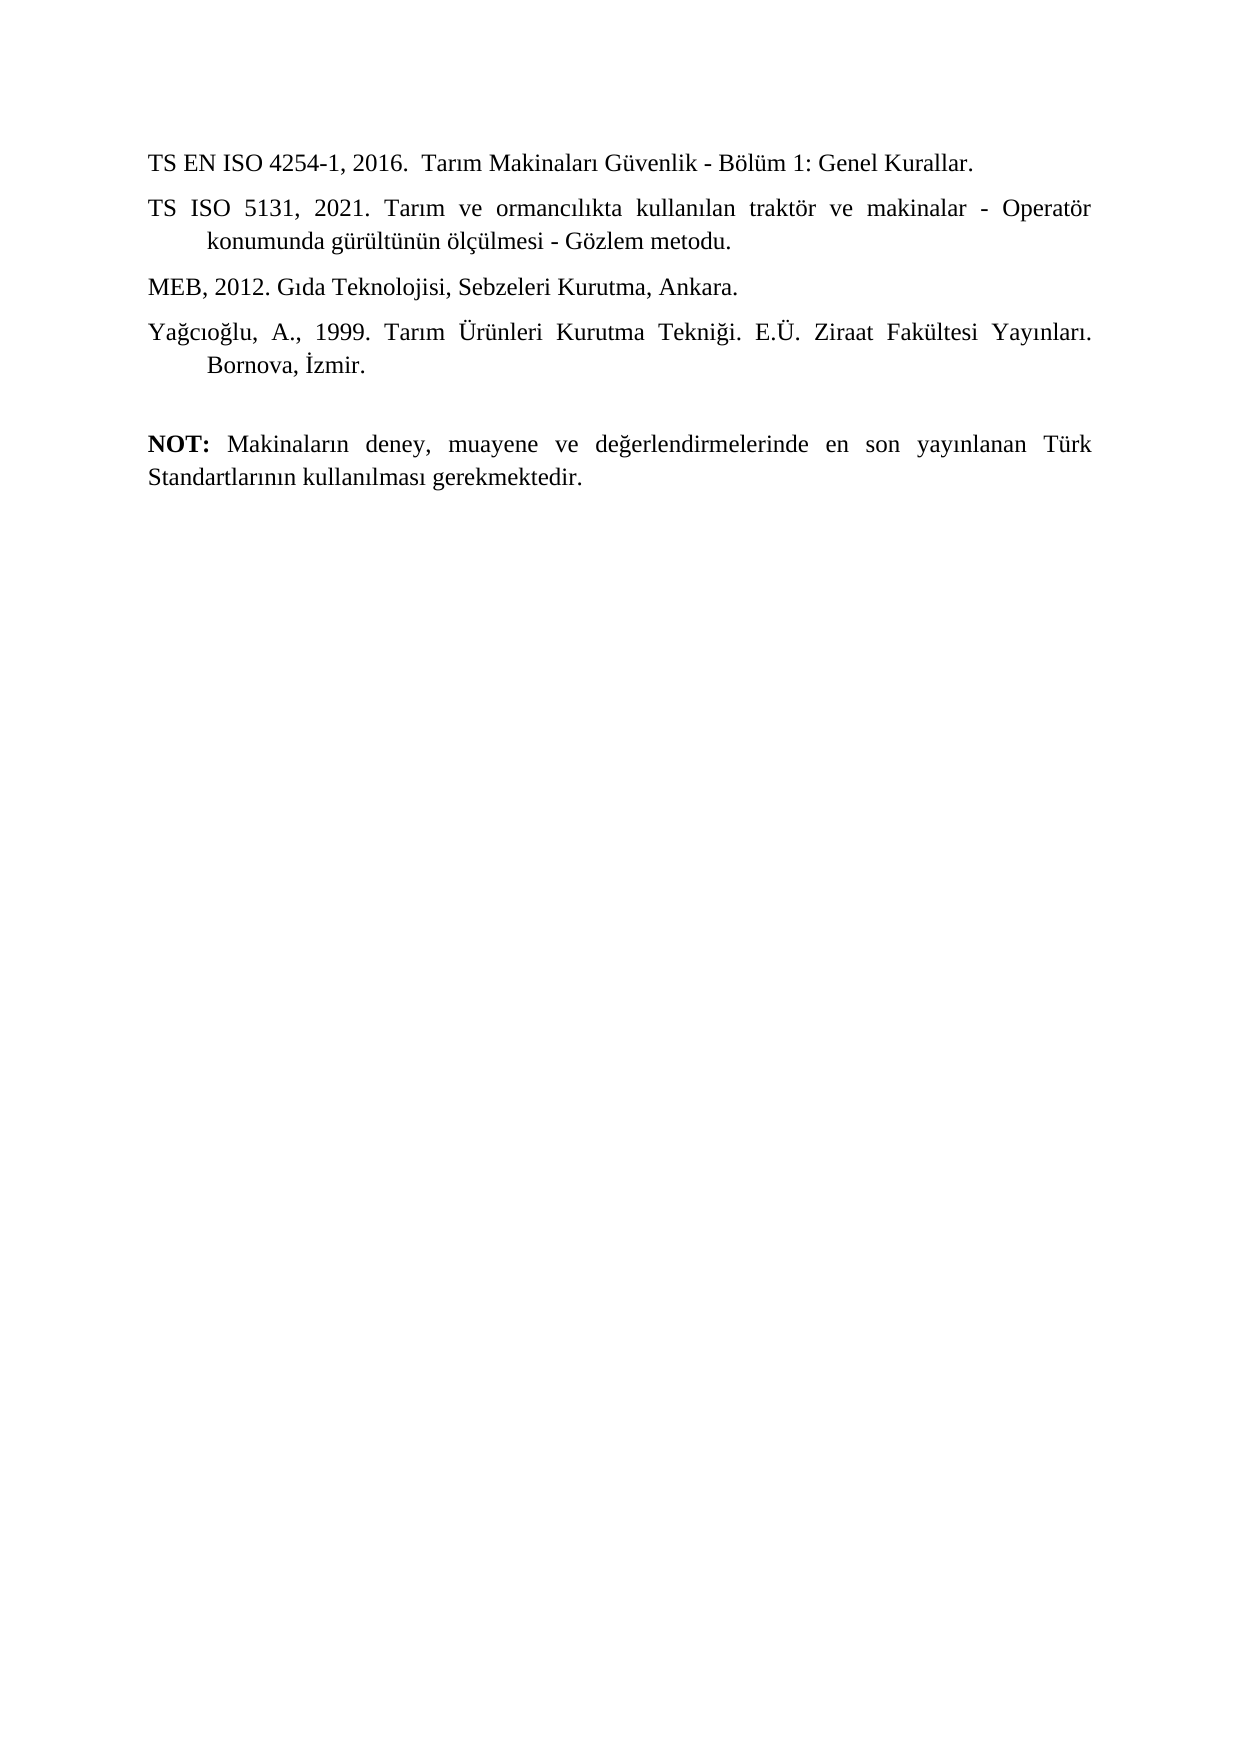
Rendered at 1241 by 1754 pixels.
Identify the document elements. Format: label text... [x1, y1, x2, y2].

text TS EN ISO 4254-1, 2016. Tarım Makinaları Güvenlik - Bölüm 1: Genel Kurallar. [148, 148, 1093, 176]
text MEB, 2012. Gıda Teknolojisi, Sebzeleri Kurutma, Ankara. [148, 272, 1093, 300]
text NOT: Makinaların deney, muayene ve değerlendirmelerinde en son yayınlanan Türk Standartlarının kullanılması gerekmektedir. [148, 429, 1093, 491]
text TS ISO 5131, 2021. Tarım ve ormancılıkta kullanılan traktör ve makinalar - Operatör konumunda gürültünün ölçülmesi - Gözlem metodu. [148, 193, 1093, 255]
text Yağcıoğlu, A., 1999. Tarım Ürünleri Kurutma Tekniği. E.Ü. Ziraat Fakültesi Yayınları. Bornova, İzmir. [148, 317, 1093, 379]
